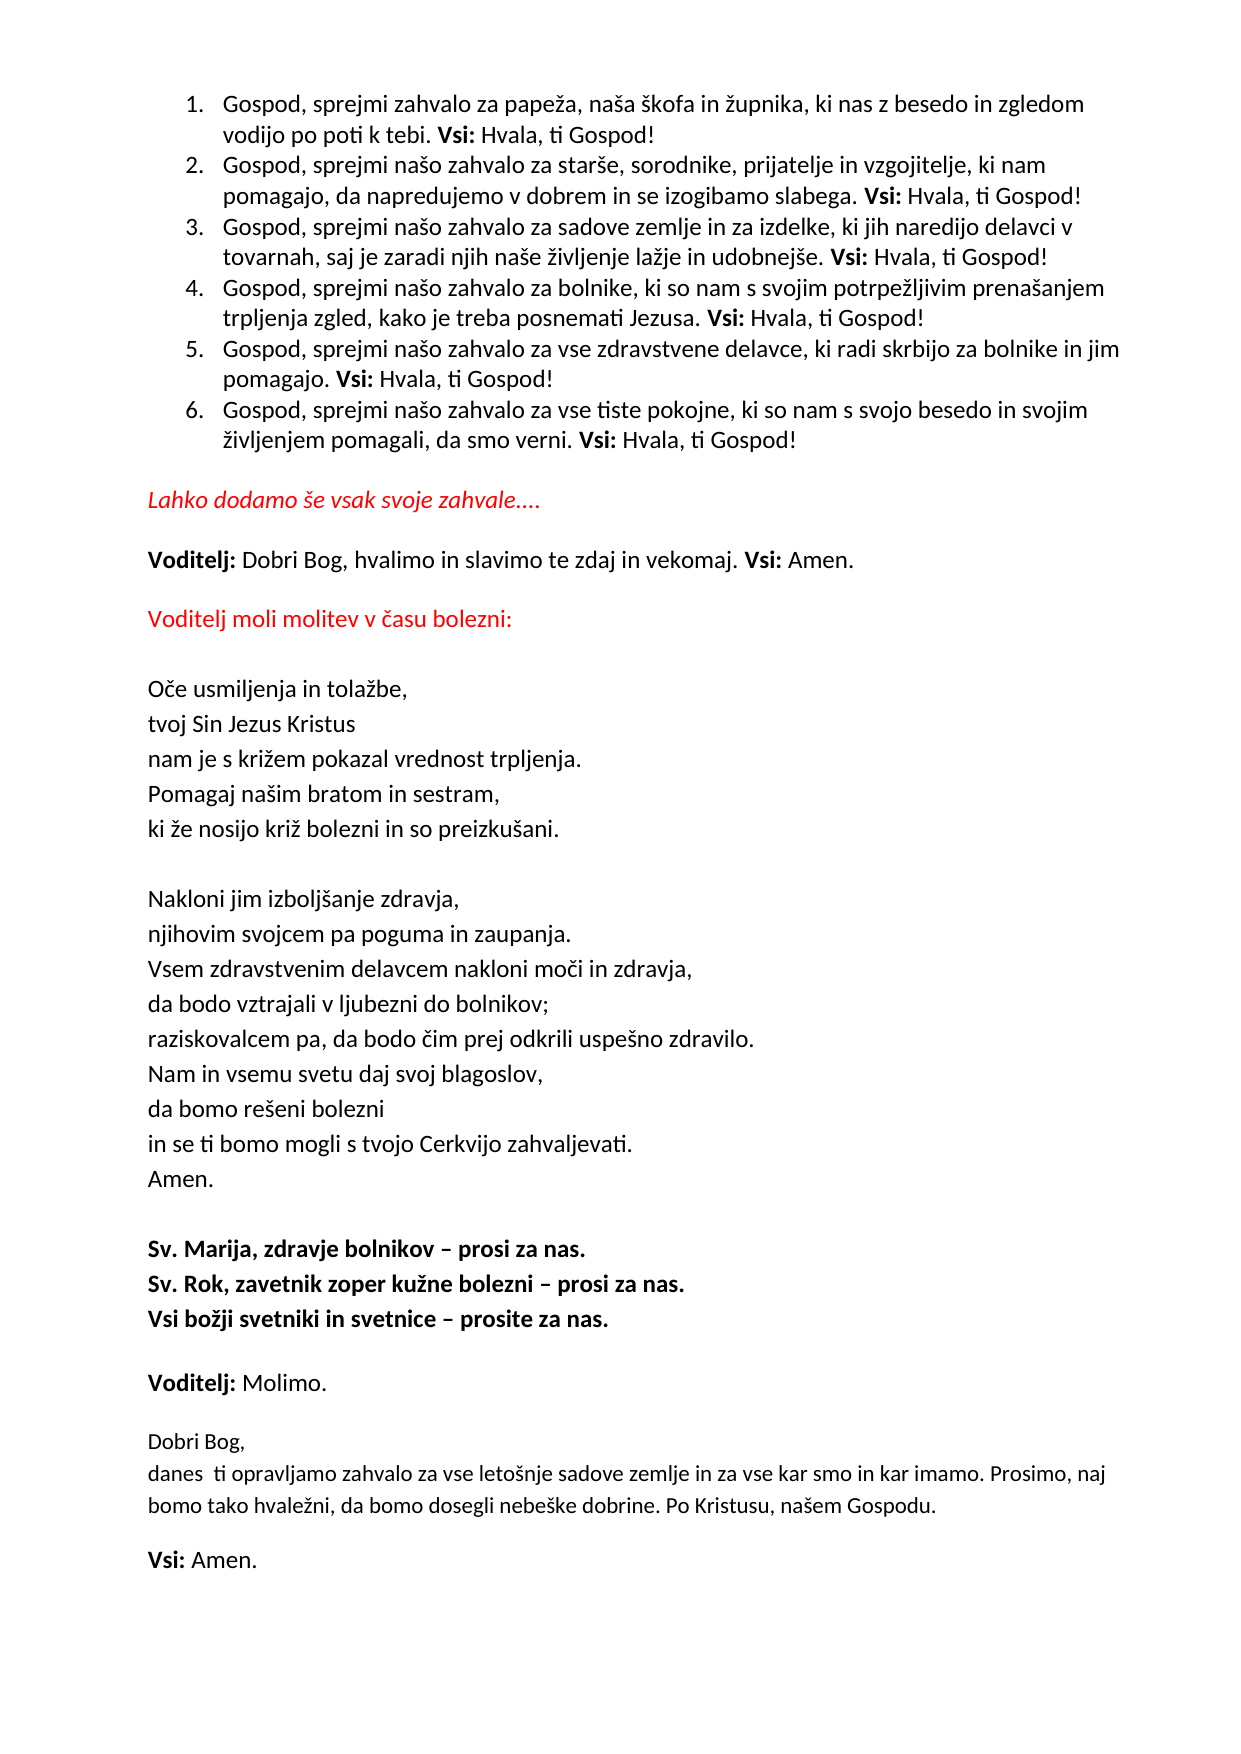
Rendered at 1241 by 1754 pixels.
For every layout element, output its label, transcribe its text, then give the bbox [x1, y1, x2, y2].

text da bodo vztrajali v ljubezni do bolnikov; [148, 988, 1122, 1019]
text ki že nosijo križ bolezni in so preizkušani. [148, 813, 1122, 844]
text nam je s križem pokazal vrednost trpljenja. [148, 743, 1122, 774]
text Voditelj moli molitev v času bolezni: [148, 603, 1122, 634]
text Voditelj: Molimo. [148, 1368, 1122, 1398]
text Nakloni jim izboljšanje zdravja, [148, 883, 1122, 914]
text Vsi: Amen. [148, 1545, 1122, 1575]
text Dobri Bog, danes ti opravljamo zahvalo za vse letošnje sadove zemlje in za vse kar smo in kar imamo. Prosimo, naj bomo tako hvaležni, da bomo dosegli nebeške dobrine. Po Kristusu, našem Gospodu. [148, 1427, 1122, 1520]
list Gospod, sprejmi našo zahvalo za bolnike, ki so nam s svojim potrpežljivim prenašanjem trpljenja zgled, kako je treba posnemati Jezusa. Vsi: Hvala, ti Gospod! [185, 272, 1122, 333]
text Vsem zdravstvenim delavcem nakloni moči in zdravja, [148, 953, 1122, 984]
text Oče usmiljenja in tolažbe, [148, 673, 1122, 704]
text in se ti bomo mogli s tvojo Cerkvijo zahvaljevati. [148, 1128, 1122, 1159]
list Gospod, sprejmi našo zahvalo za vse zdravstvene delavce, ki radi skrbijo za bolnike in jim pomagajo. Vsi: Hvala, ti Gospod! [185, 333, 1122, 394]
text Voditelj: Dobri Bog, hvalimo in slavimo te zdaj in vekomaj. Vsi: Amen. [148, 544, 1122, 574]
text Pomagaj našim bratom in sestram, [148, 778, 1122, 809]
text Sv. Rok, zavetnik zoper kužne bolezni – prosi za nas. [148, 1268, 1122, 1299]
list Gospod, sprejmi našo zahvalo za vse tiste pokojne, ki so nam s svojo besedo in svojim življenjem pomagali, da smo verni. Vsi: Hvala, ti Gospod! [185, 394, 1122, 455]
text Vsi božji svetniki in svetnice – prosite za nas. [148, 1303, 1122, 1334]
text Sv. Marija, zdravje bolnikov – prosi za nas. [148, 1233, 1122, 1264]
text da bomo rešeni bolezni [148, 1093, 1122, 1124]
list Gospod, sprejmi zahvalo za papeža, naša škofa in župnika, ki nas z besedo in zgledom vodijo po poti k tebi. Vsi: Hvala, ti Gospod! [185, 89, 1122, 150]
text njihovim svojcem pa poguma in zaupanja. [148, 918, 1122, 949]
text Nam in vsemu svetu daj svoj blagoslov, [148, 1058, 1122, 1089]
text Lahko dodamo še vsak svoje zahvale.... [148, 484, 1122, 514]
list Gospod, sprejmi našo zahvalo za starše, sorodnike, prijatelje in vzgojitelje, ki nam pomagajo, da napredujemo v dobrem in se izogibamo slabega. Vsi: Hvala, ti Gospod! [185, 150, 1122, 211]
text Amen. [148, 1163, 1122, 1194]
list Gospod, sprejmi našo zahvalo za sadove zemlje in za izdelke, ki jih naredijo delavci v tovarnah, saj je zaradi njih naše življenje lažje in udobnejše. Vsi: Hvala, ti Gospod! [185, 211, 1122, 272]
text raziskovalcem pa, da bodo čim prej odkrili uspešno zdravilo. [148, 1023, 1122, 1054]
text tvoj Sin Jezus Kristus [148, 708, 1122, 739]
